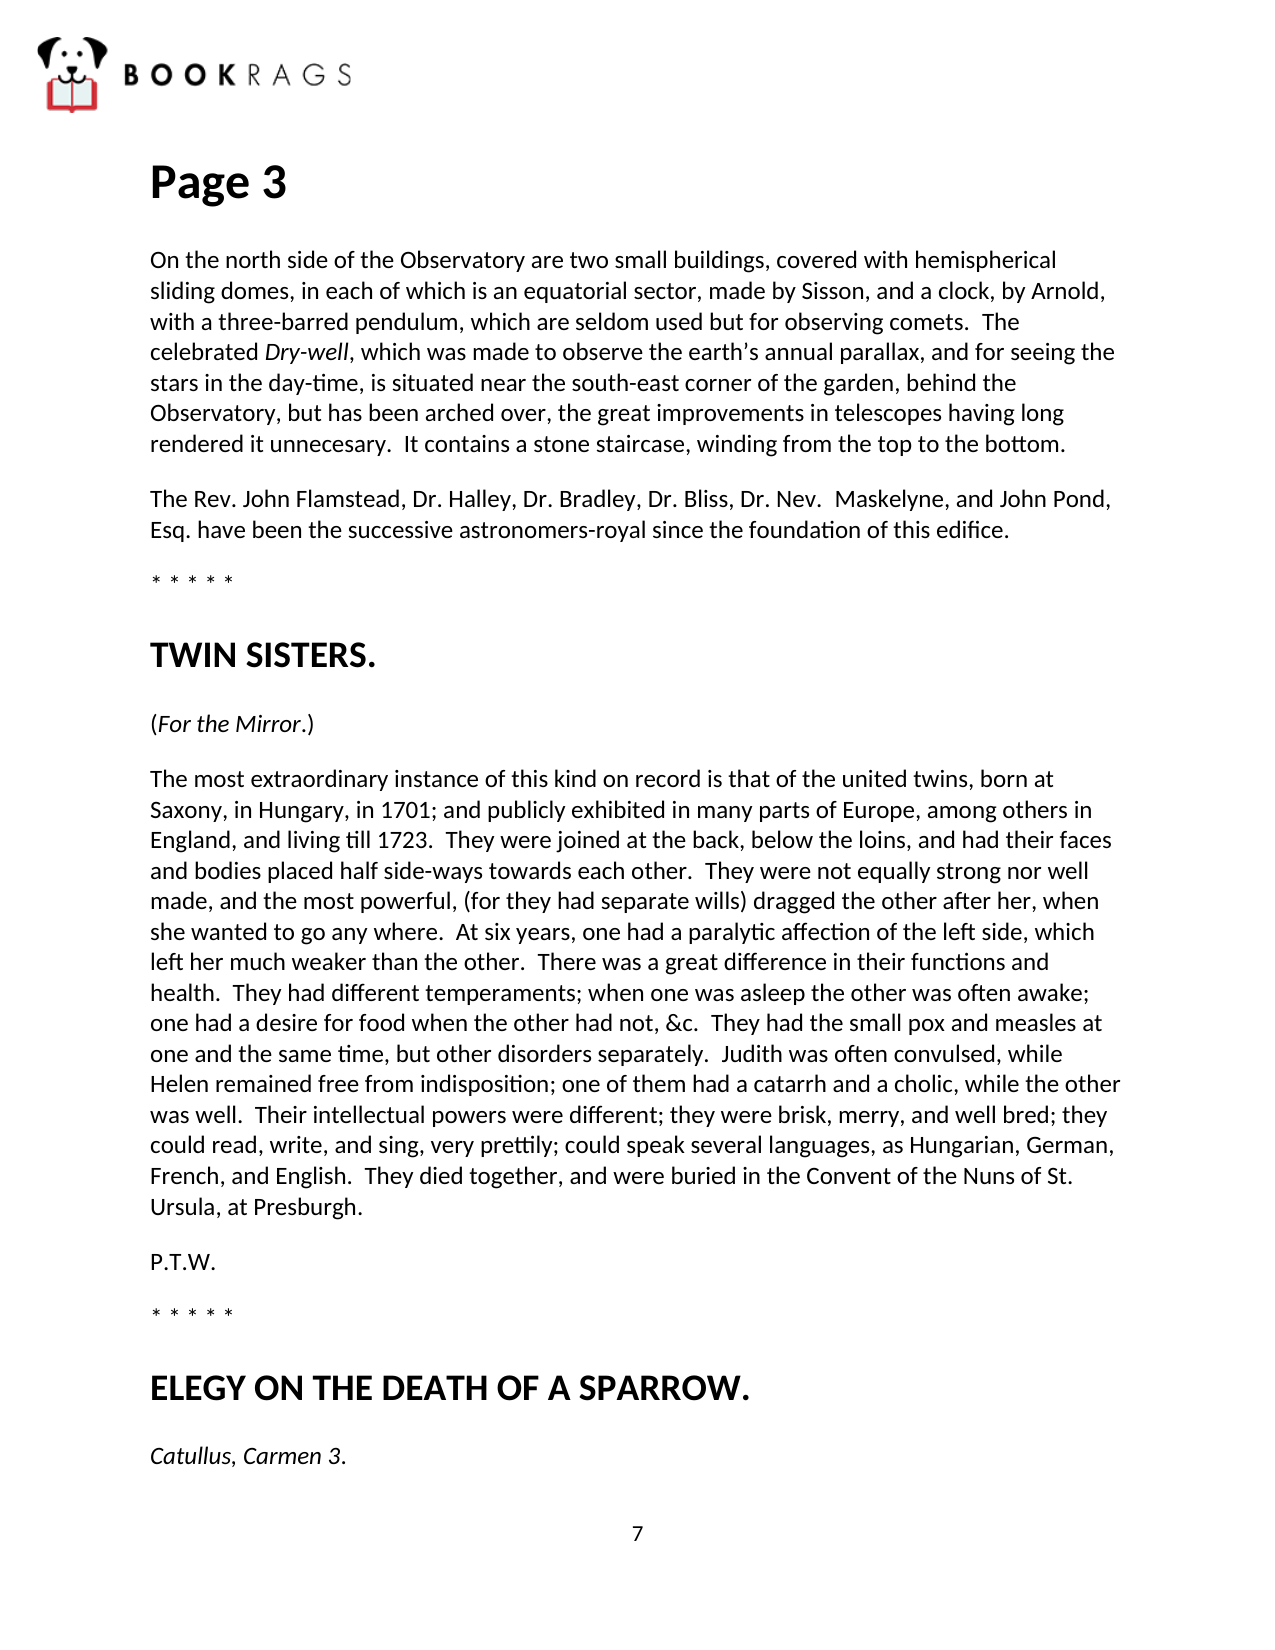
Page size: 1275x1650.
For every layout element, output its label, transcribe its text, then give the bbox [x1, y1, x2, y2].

text (For the Mirror.) [150, 708, 1125, 738]
text The most extraordinary instance of this kind on record is that of the united twins, born at Saxony, in Hungary, in 1701; and publicly exhibited in many parts of Europe, among others in England, and living till 1723. They were joined at the back, below the loins, and had their faces and bodies placed half side-ways towards each other. They were not equally strong nor well made, and the most powerful, (for they had separate wills) dragged the other after her, when she wanted to go any where. At six years, one had a paralytic affection of the left side, which left her much weaker than the other. There was a great difference in their functions and health. They had different temperaments; when one was asleep the other was often awake; one had a desire for food when the other had not, &c. They had the small pox and measles at one and the same time, but other disorders separately. Judith was often convulsed, while Helen remained free from indisposition; one of them had a catarrh and a cholic, while the other was well. Their intellectual powers were different; they were brisk, merry, and well bred; they could read, write, and sing, very prettily; could speak several languages, as Hungarian, German, French, and English. They died together, and were buried in the Convent of the Nuns of St. Ursula, at Presburgh. [150, 763, 1125, 1221]
text * * * * * [150, 569, 1125, 600]
text P.T.W. [150, 1246, 1125, 1277]
text * * * * * [150, 1302, 1125, 1332]
text Page 3 [150, 150, 1125, 211]
text On the north side of the Observatory are two small buildings, covered with hemispherical sliding domes, in each of which is an equatorial sector, made by Sisson, and a clock, by Arnold, with a three-barred pendulum, which are seldom used but for observing comets. The celebrated Dry-well, which was made to observe the earth’s annual parallax, and for seeing the stars in the day-time, is situated near the south-east corner of the garden, behind the Observatory, but has been arched over, the great improvements in telescopes having long rendered it unnecesary. It contains a stone staircase, winding from the top to the bottom. [150, 244, 1125, 458]
text ELEGY ON THE DEATH OF A SPARROW. [150, 1363, 1125, 1409]
text TWIN SISTERS. [150, 631, 1125, 677]
text The Rev. John Flamstead, Dr. Halley, Dr. Bradley, Dr. Bliss, Dr. Nev. Maskelyne, and John Pond, Esq. have been the successive astronomers-royal since the foundation of this edifice. [150, 483, 1125, 544]
text Catullus, Carmen 3. [150, 1440, 1125, 1471]
picture [37, 37, 351, 113]
